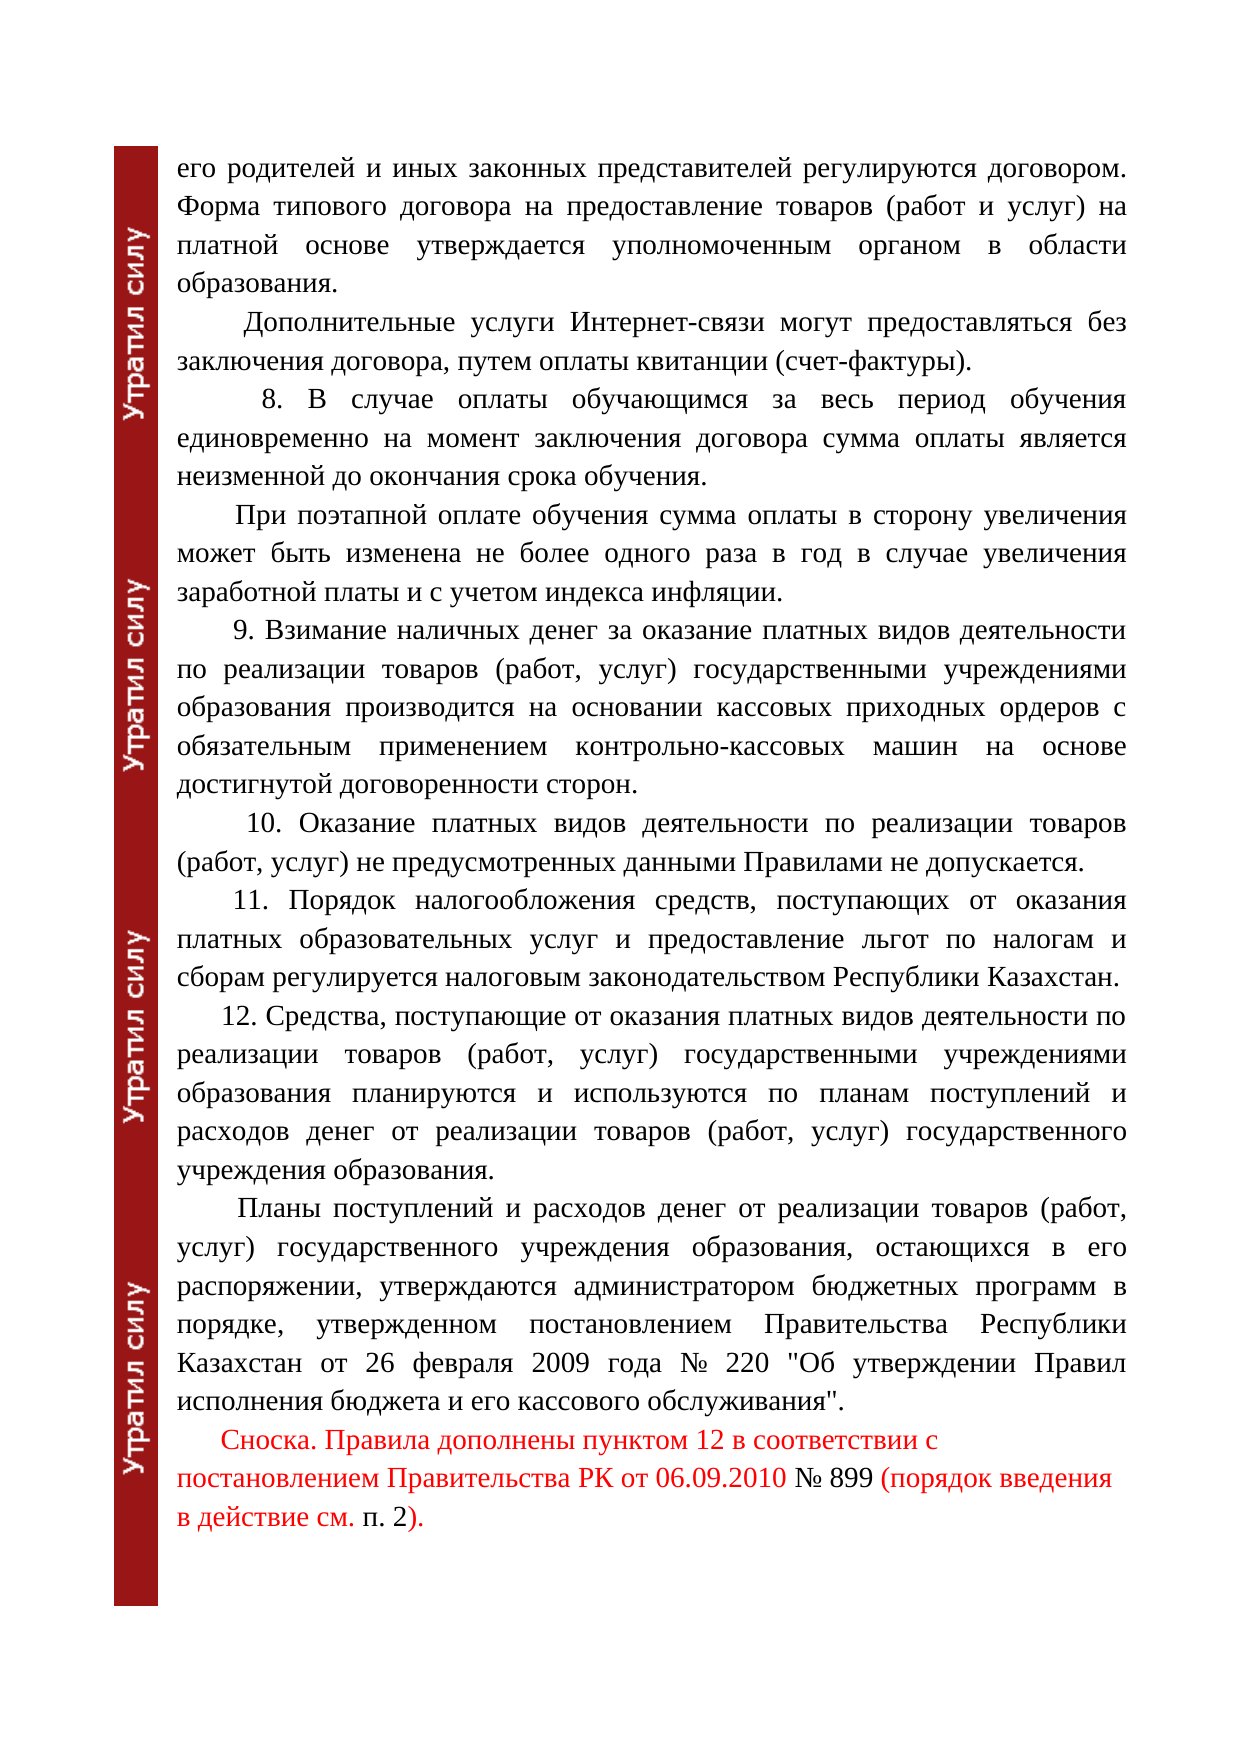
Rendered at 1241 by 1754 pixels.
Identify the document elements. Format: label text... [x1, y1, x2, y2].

picture [114, 146, 158, 150]
picture [114, 376, 158, 381]
text 11. Порядок налогообложения средств, поступающих от оказания платных образовательных услуг и предоставление льгот по налогам и сборам регулируется налоговым законодательством Республики Казахстан. [112, 882, 1128, 993]
picture [114, 877, 158, 882]
picture [114, 993, 158, 998]
text Планы поступлений и расходов денег от реализации товаров (работ, услуг) государственного учреждения образования, остающихся в его распоряжении, утверждаются администратором бюджетных программ в порядке, утвержденном постановлением Правительства Республики Казахстан от 26 февраля 2009 года № 220 "Об утверждении Правил исполнения бюджета и его кассового обслуживания". [112, 1191, 1128, 1417]
picture [114, 492, 158, 497]
picture [114, 800, 158, 805]
text При поэтапной оплате обучения сумма оплаты в сторону увеличения может быть изменена не более одного раза в год в случае увеличения заработной платы и с учетом индекса инфляции. [112, 497, 1128, 607]
picture [114, 1186, 158, 1191]
picture [114, 1417, 158, 1422]
picture [114, 607, 158, 612]
text 8. В случае оплаты обучающимся за весь период обучения единовременно на момент заключения договора сумма оплаты является неизменной до окончания срока обучения. [112, 381, 1128, 492]
text 9. Взимание наличных денег за оказание платных видов деятельности по реализации товаров (работ, услуг) государственными учреждениями образования производится на основании кассовых приходных ордеров с обязательным применением контрольно-кассовых машин на основе достигнутой договоренности сторон. [112, 612, 1128, 800]
picture [114, 299, 158, 304]
text Дополнительные услуги Интернет-связи могут предоставляться без заключения договора, путем оплаты квитанции (счет-фактуры). [112, 304, 1128, 376]
picture [114, 1563, 158, 1606]
text 10. Оказание платных видов деятельности по реализации товаров (работ, услуг) не предусмотренных данными Правилами не допускается. [112, 805, 1128, 877]
text Сноска. Правила дополнены пунктом 12 в соответствии с постановлением Правительства РК от 06.09.2010 № 899 (порядок введения в действие см. п. 2). [112, 1422, 1128, 1563]
text 12. Средства, поступающие от оказания платных видов деятельности по реализации товаров (работ, услуг) государственными учреждениями образования планируются и используются по планам поступлений и расходов денег от реализации товаров (работ, услуг) государственного учреждения образования. [112, 998, 1128, 1186]
